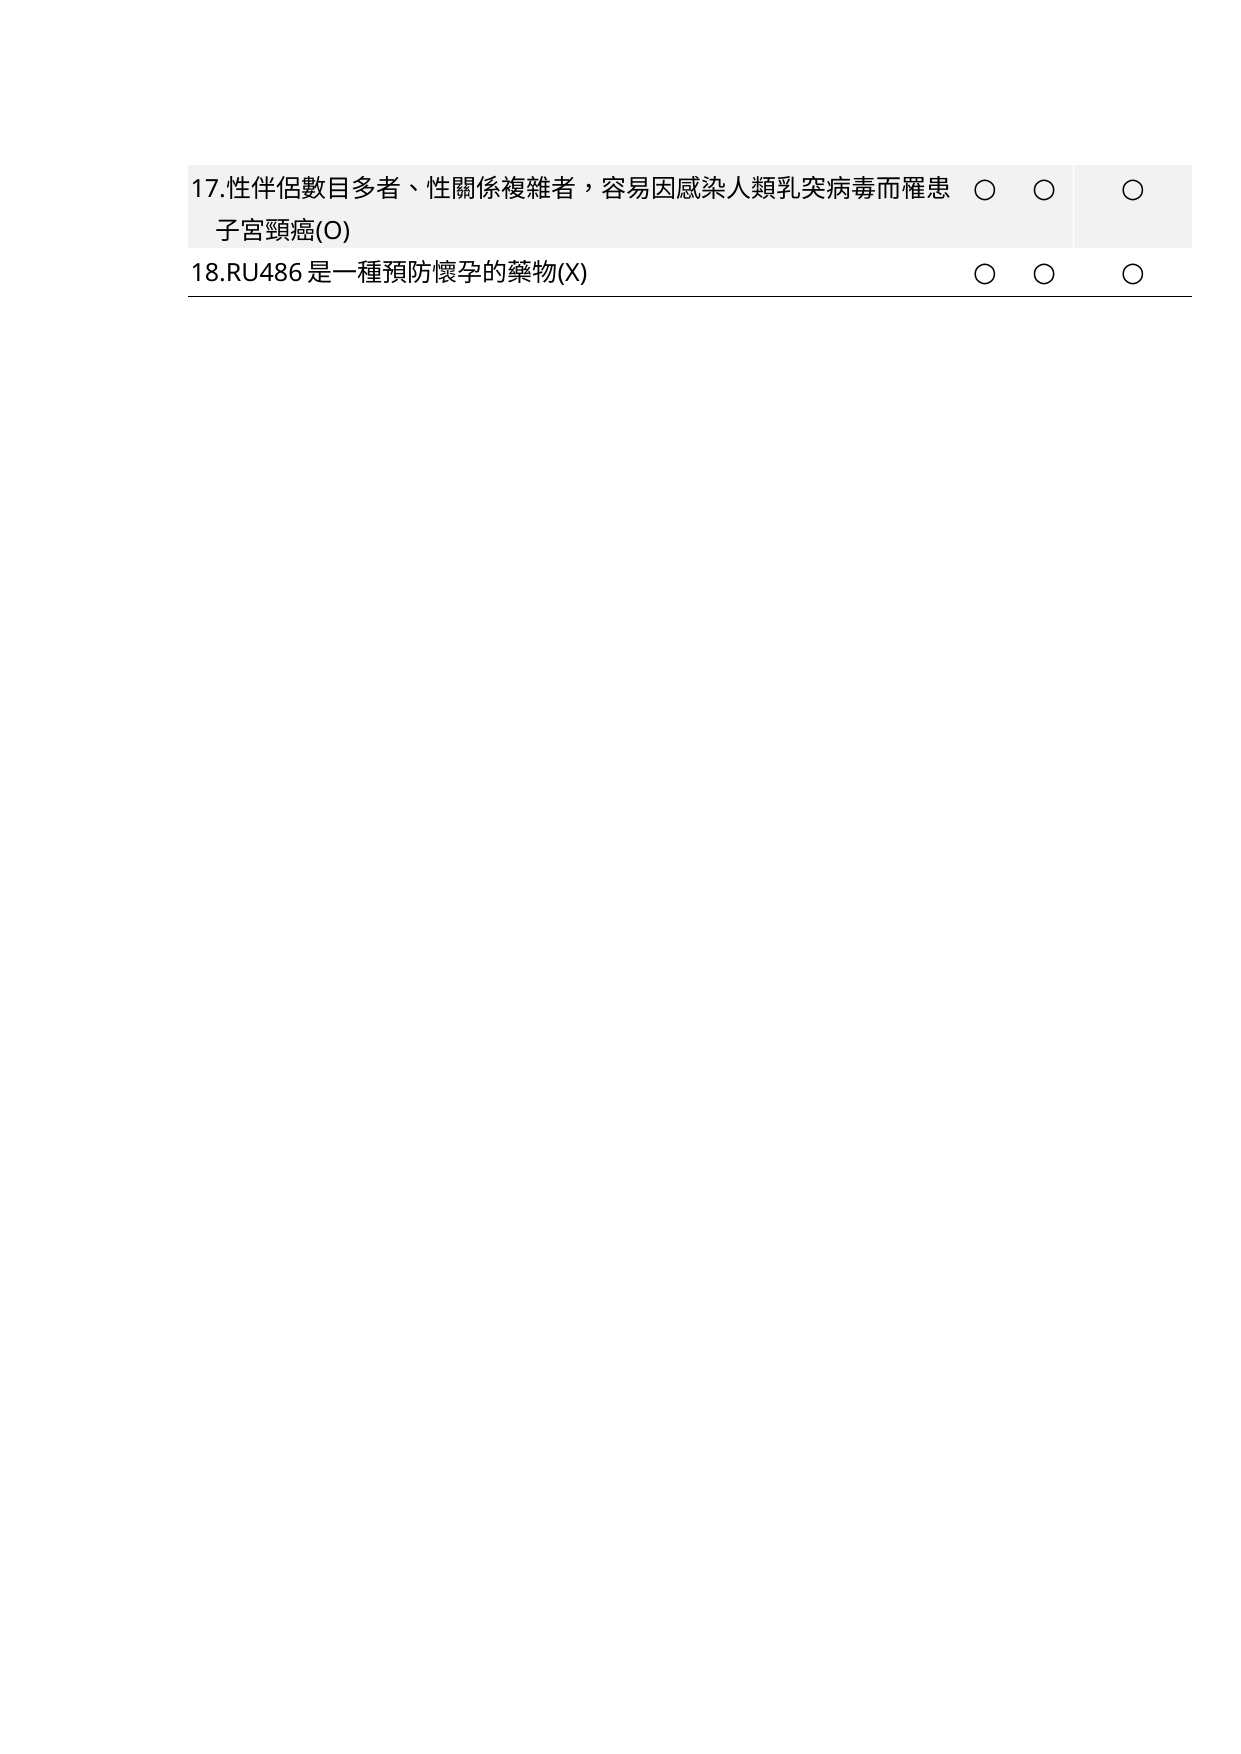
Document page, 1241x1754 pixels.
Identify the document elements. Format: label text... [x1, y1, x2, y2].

table_cell ○ [955, 165, 1014, 248]
table_cell ○ [1014, 248, 1073, 296]
table_cell 18.RU486是一種預防懷孕的藥物(X) [188, 248, 955, 296]
table_cell ○ [1074, 165, 1192, 248]
table_cell 17.性伴侶數目多者、性關係複雜者，容易因感染人類乳突病毒而罹患子宮頸癌(O) [188, 165, 955, 248]
table_cell ○ [1014, 165, 1073, 248]
table_cell ○ [1074, 248, 1192, 296]
table_cell ○ [955, 248, 1014, 296]
